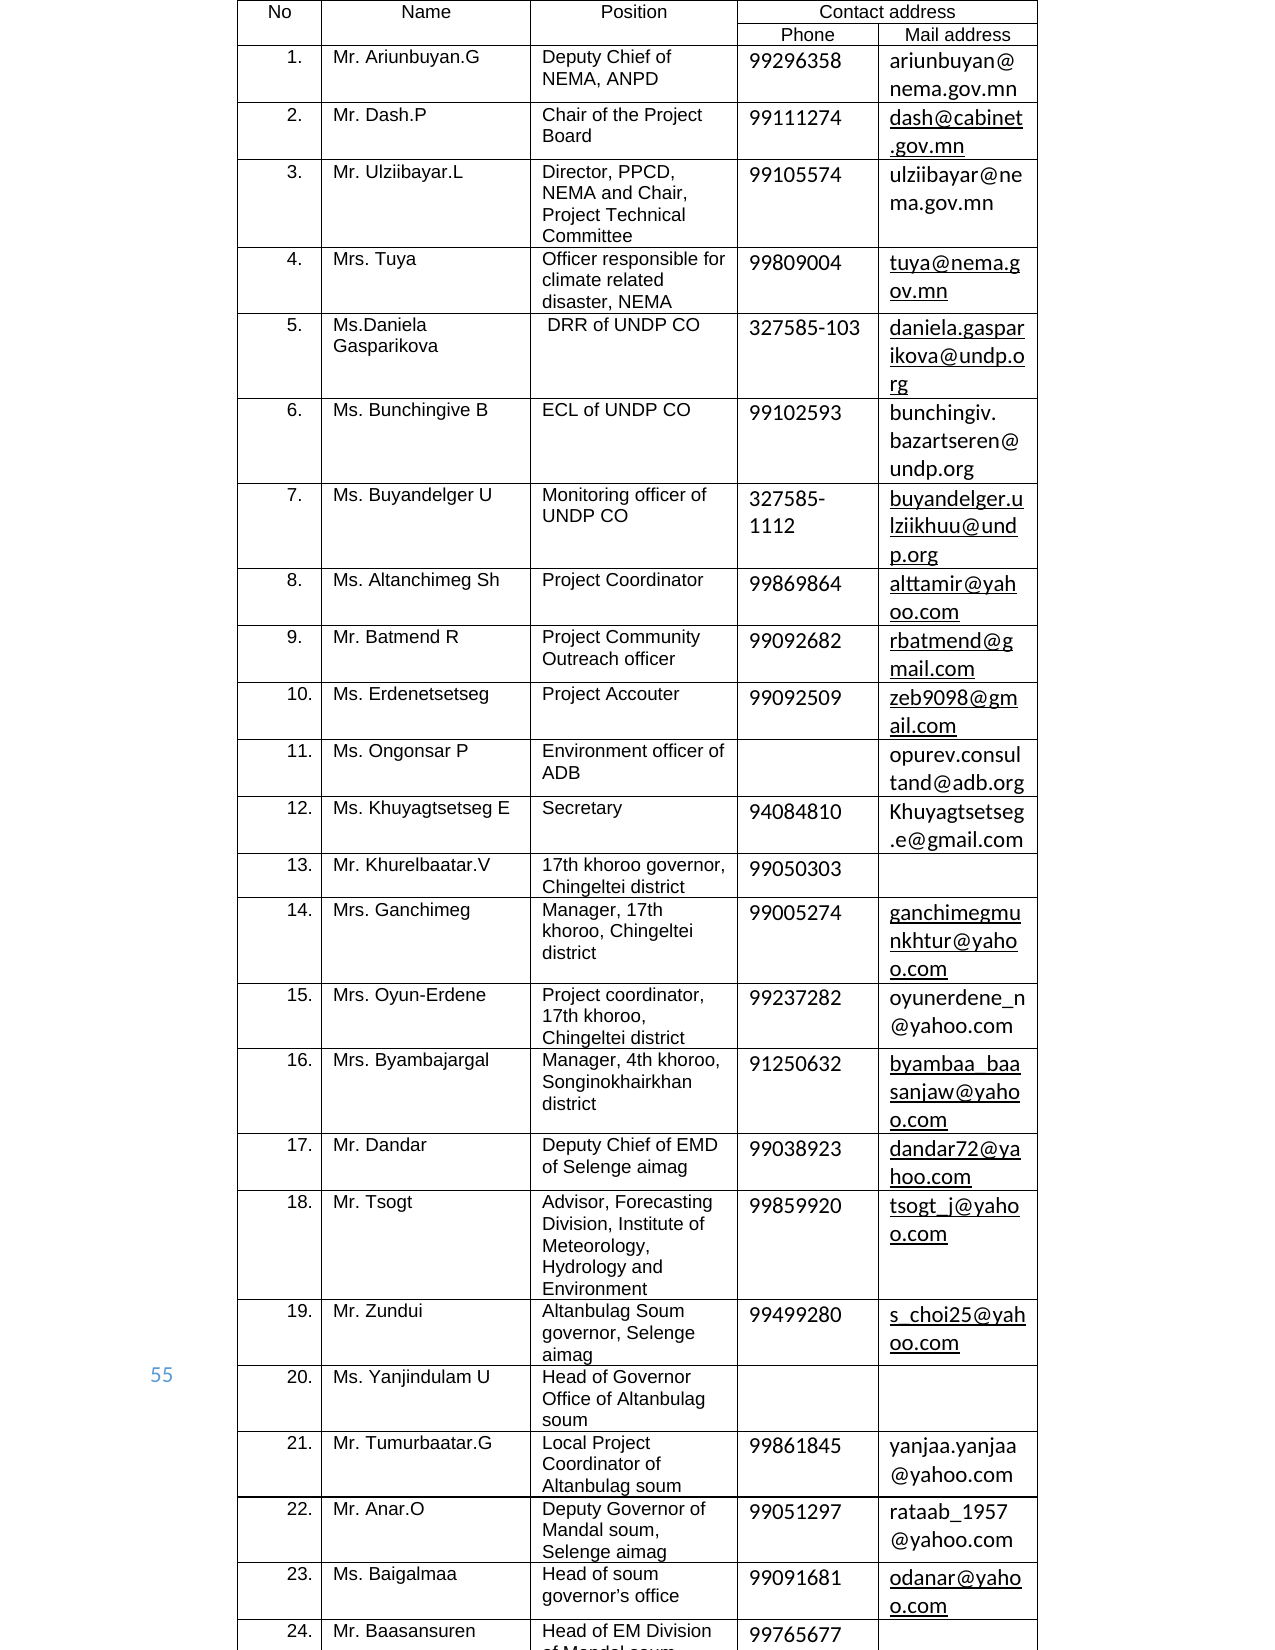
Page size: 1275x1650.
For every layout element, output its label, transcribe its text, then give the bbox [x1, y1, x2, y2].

table_cell [238, 399, 321, 483]
table_cell ulziibayar@nema.gov.mn [879, 160, 1037, 247]
table_cell [238, 160, 321, 247]
table_cell [879, 854, 1037, 897]
table_cell Mrs. Oyun-Erdene [322, 984, 530, 1048]
table_cell Khuyagtsetseg.e@gmail.com [879, 797, 1037, 853]
table_cell oyunerdene_n@yahoo.com [879, 984, 1037, 1048]
table_cell [738, 1366, 878, 1431]
table_cell [238, 248, 321, 312]
table_cell 99296358 [738, 46, 878, 102]
table_cell Ms. Bunchingive B [322, 399, 530, 483]
table_cell [238, 1300, 321, 1365]
table_cell [238, 484, 321, 568]
table_cell [238, 626, 321, 682]
table_cell 91250632 [738, 1049, 878, 1133]
table_cell 99091681 [738, 1563, 878, 1619]
table_cell Monitoring officer of UNDP CO [531, 484, 737, 568]
table_cell [238, 103, 321, 159]
table_cell Ms. Yanjindulam U [322, 1366, 530, 1431]
table_cell [238, 898, 321, 982]
table_cell 99005274 [738, 898, 878, 982]
table_cell [738, 740, 878, 796]
table_cell Mrs. Tuya [322, 248, 530, 312]
table_cell Deputy Governor of Mandal soum, Selenge aimag [531, 1498, 737, 1562]
table_cell Mr. Tsogt [322, 1191, 530, 1299]
table_cell [238, 1049, 321, 1133]
table_cell 99861845 [738, 1432, 878, 1496]
table_cell Mr. Ariunbuyan.G [322, 46, 530, 102]
table_cell ganchimegmunkhtur@yahoo.com [879, 898, 1037, 982]
table_cell rataab_1957@yahoo.com [879, 1498, 1037, 1562]
table_cell Mr. Ulziibayar.L [322, 160, 530, 247]
table_cell 94084810 [738, 797, 878, 853]
table_cell s_choi25@yahoo.com [879, 1300, 1037, 1365]
table_header No [238, 1, 321, 45]
table_cell Project Coordinator [531, 569, 737, 625]
table_cell 99051297 [738, 1498, 878, 1562]
table_cell 99111274 [738, 103, 878, 159]
table_cell 99765677 [738, 1620, 878, 1650]
table_cell zeb9098@gmail.com [879, 683, 1037, 739]
table_cell [238, 314, 321, 397]
table_cell 327585-1112 [738, 484, 878, 568]
table_cell daniela.gasparikova@undp.org [879, 314, 1037, 397]
table_cell [238, 46, 321, 102]
table_cell [238, 683, 321, 739]
table_cell Manager, 4th khoroo, Songinokhairkhan district [531, 1049, 737, 1133]
table_cell 327585-103 [738, 314, 878, 397]
table_cell 99859920 [738, 1191, 878, 1299]
table_cell dash@cabinet.gov.mn [879, 103, 1037, 159]
table_cell [238, 797, 321, 853]
table_cell Head of Governor Office of Altanbulag soum [531, 1366, 737, 1431]
table_cell yanjaa.yanjaa@yahoo.com [879, 1432, 1037, 1496]
table_cell Ms. Ongonsar P [322, 740, 530, 796]
table_cell Ms. Khuyagtsetseg E [322, 797, 530, 853]
table_cell [238, 740, 321, 796]
table_cell Advisor, Forecasting Division, Institute of Meteorology, Hydrology and Environment [531, 1191, 737, 1299]
table_cell ECL of UNDP CO [531, 399, 737, 483]
table_cell 99869864 [738, 569, 878, 625]
table_cell buyandelger.ulziikhuu@undp.org [879, 484, 1037, 568]
table_cell Mail address [879, 24, 1037, 45]
table_cell Ms. Erdenetsetseg [322, 683, 530, 739]
table_cell [238, 854, 321, 897]
table_cell dandar72@yahoo.com [879, 1134, 1037, 1190]
table_cell [238, 1563, 321, 1619]
table_cell Mr. Tumurbaatar.G [322, 1432, 530, 1496]
table_cell [238, 1620, 321, 1650]
table_cell tuya@nema.gov.mn [879, 248, 1037, 312]
table_header Position [531, 1, 737, 45]
table_cell Environment officer of ADB [531, 740, 737, 796]
table_cell 99092682 [738, 626, 878, 682]
table_cell rbatmend@gmail.com [879, 626, 1037, 682]
table_cell [238, 1134, 321, 1190]
table_cell Ms. Baigalmaa [322, 1563, 530, 1619]
table_cell Mr. Dandar [322, 1134, 530, 1190]
table_cell Mrs. Ganchimeg [322, 898, 530, 982]
table_cell Local Project Coordinator of Altanbulag soum [531, 1432, 737, 1496]
table_cell Altanbulag Soum governor, Selenge aimag [531, 1300, 737, 1365]
table_cell 99499280 [738, 1300, 878, 1365]
table_cell 99102593 [738, 399, 878, 483]
table_cell Head of EM Division of Mandal soum [531, 1620, 737, 1650]
table_cell [879, 1620, 1037, 1650]
table_cell 99092509 [738, 683, 878, 739]
table_cell Mr. Anar.O [322, 1498, 530, 1562]
table_cell DRR of UNDP CO [531, 314, 737, 397]
table_cell Director, PPCD, NEMA and Chair, Project Technical Committee [531, 160, 737, 247]
table_cell 99038923 [738, 1134, 878, 1190]
table_cell 17th khoroo governor, Chingeltei district [531, 854, 737, 897]
table_cell Phone [738, 24, 878, 45]
table_cell bunchingiv. bazartseren@undp.org [879, 399, 1037, 483]
table_cell Mr. Baasansuren [322, 1620, 530, 1650]
table_cell [238, 569, 321, 625]
table_header Contact address [738, 1, 1037, 23]
table_cell Mr. Dash.P [322, 103, 530, 159]
table_cell Manager, 17th khoroo, Chingeltei district [531, 898, 737, 982]
table_cell [879, 1366, 1037, 1431]
table_cell byambaa_baasanjaw@yahoo.com [879, 1049, 1037, 1133]
table_cell 99105574 [738, 160, 878, 247]
table_cell opurev.consultand@adb.org [879, 740, 1037, 796]
table_cell Project Accouter [531, 683, 737, 739]
table_cell Mr. Batmend R [322, 626, 530, 682]
table_cell Mr. Khurelbaatar.V [322, 854, 530, 897]
table_cell [238, 1191, 321, 1299]
table_cell alttamir@yahoo.com [879, 569, 1037, 625]
table_cell [238, 1432, 321, 1496]
table_cell 99050303 [738, 854, 878, 897]
table_cell Ms. Buyandelger U [322, 484, 530, 568]
table_cell Project Community Outreach officer [531, 626, 737, 682]
table_cell Officer responsible for climate related disaster, NEMA [531, 248, 737, 312]
table_cell Ms.Daniela Gasparikova [322, 314, 530, 397]
table_cell Secretary [531, 797, 737, 853]
table_cell Project coordinator, 17th khoroo, Chingeltei district [531, 984, 737, 1048]
table_cell [238, 1366, 321, 1431]
table_cell [238, 1498, 321, 1562]
table_cell [238, 984, 321, 1048]
table_cell tsogt_j@yahoo.com [879, 1191, 1037, 1299]
table_cell Mrs. Byambajargal [322, 1049, 530, 1133]
table_cell Mr. Zundui [322, 1300, 530, 1365]
table_cell 99809004 [738, 248, 878, 312]
table_header Name [322, 1, 530, 45]
table_cell ariunbuyan@nema.gov.mn [879, 46, 1037, 102]
table_cell 99237282 [738, 984, 878, 1048]
table_cell Chair of the Project Board [531, 103, 737, 159]
table_cell Ms. Altanchimeg Sh [322, 569, 530, 625]
table_cell Head of soum governor’s office [531, 1563, 737, 1619]
table_cell Deputy Chief of NEMA, ANPD [531, 46, 737, 102]
table_cell odanar@yahoo.com [879, 1563, 1037, 1619]
table_cell Deputy Chief of EMD of Selenge aimag [531, 1134, 737, 1190]
